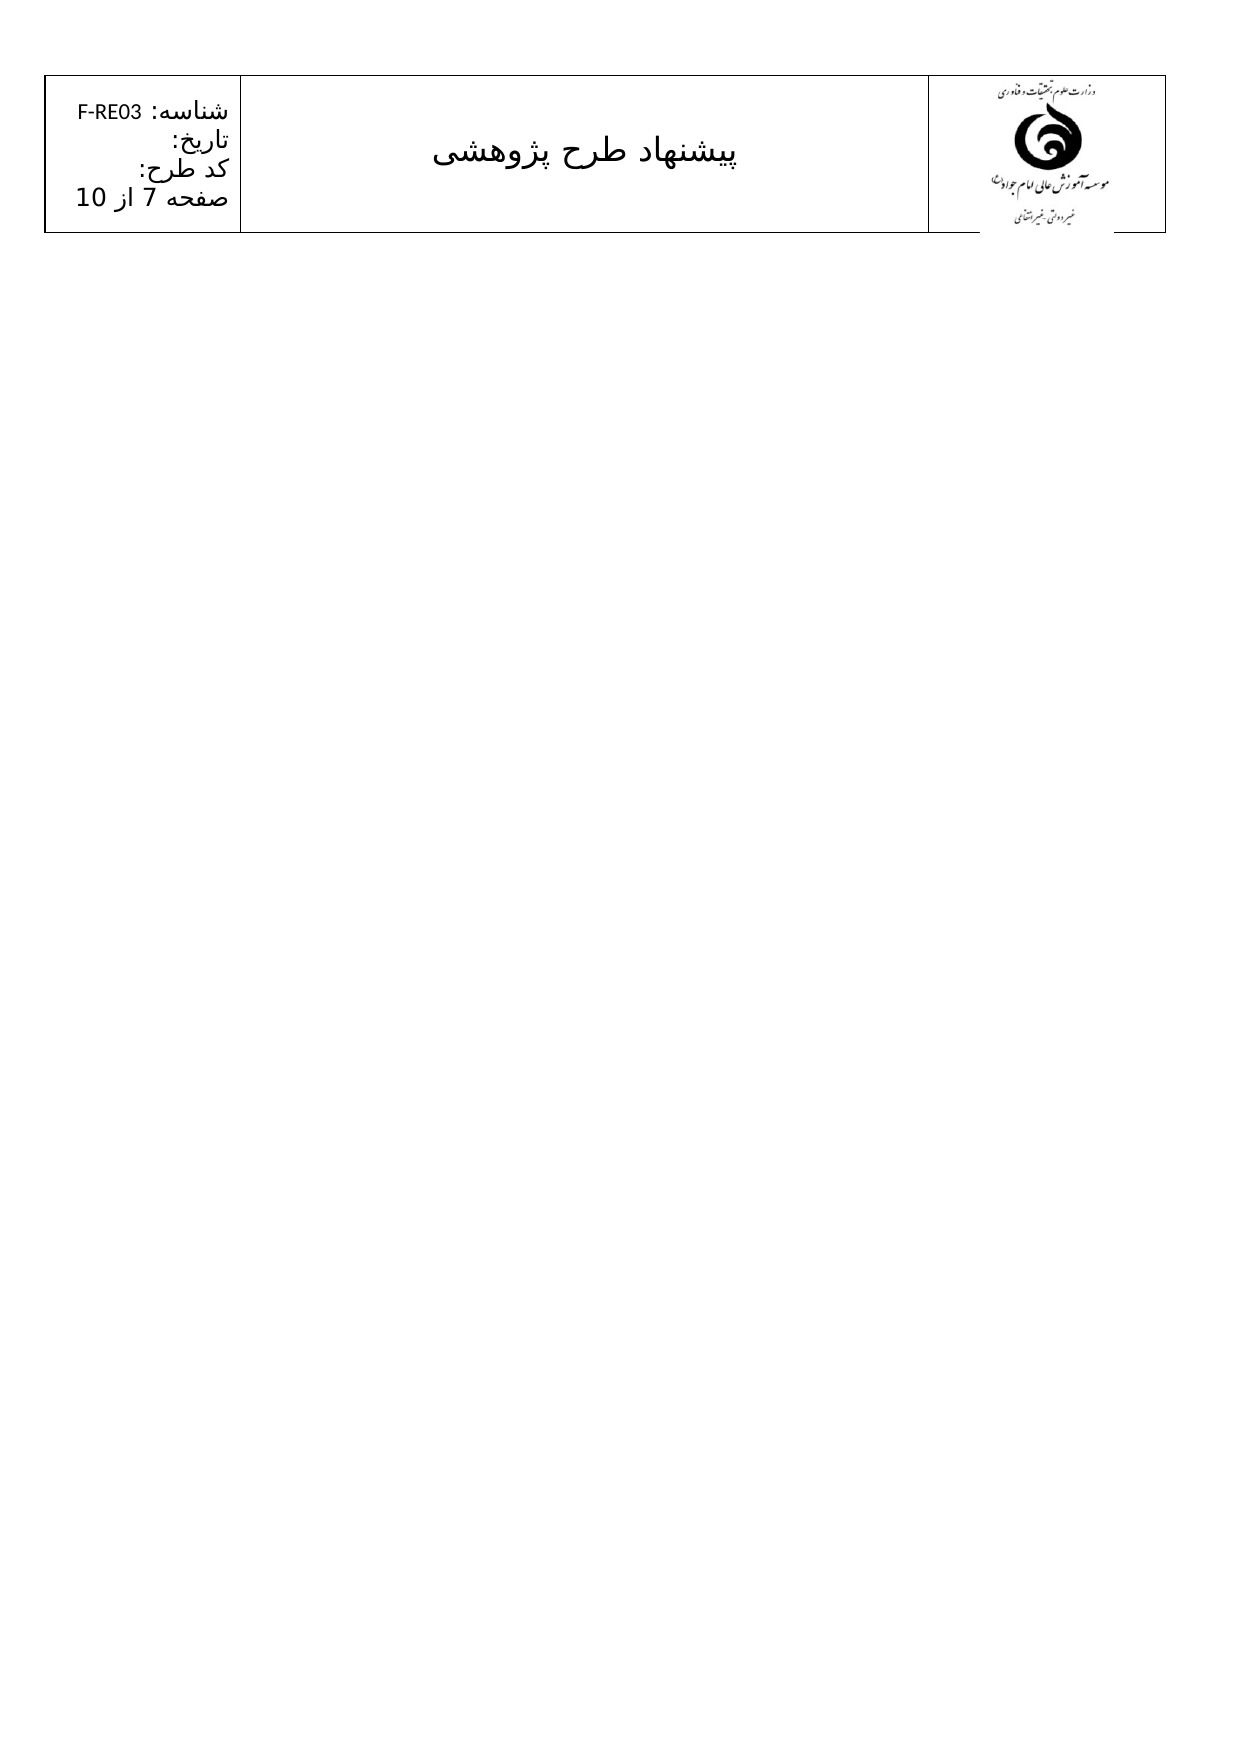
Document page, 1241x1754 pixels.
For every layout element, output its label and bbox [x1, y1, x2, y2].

picture [979, 76, 1114, 233]
